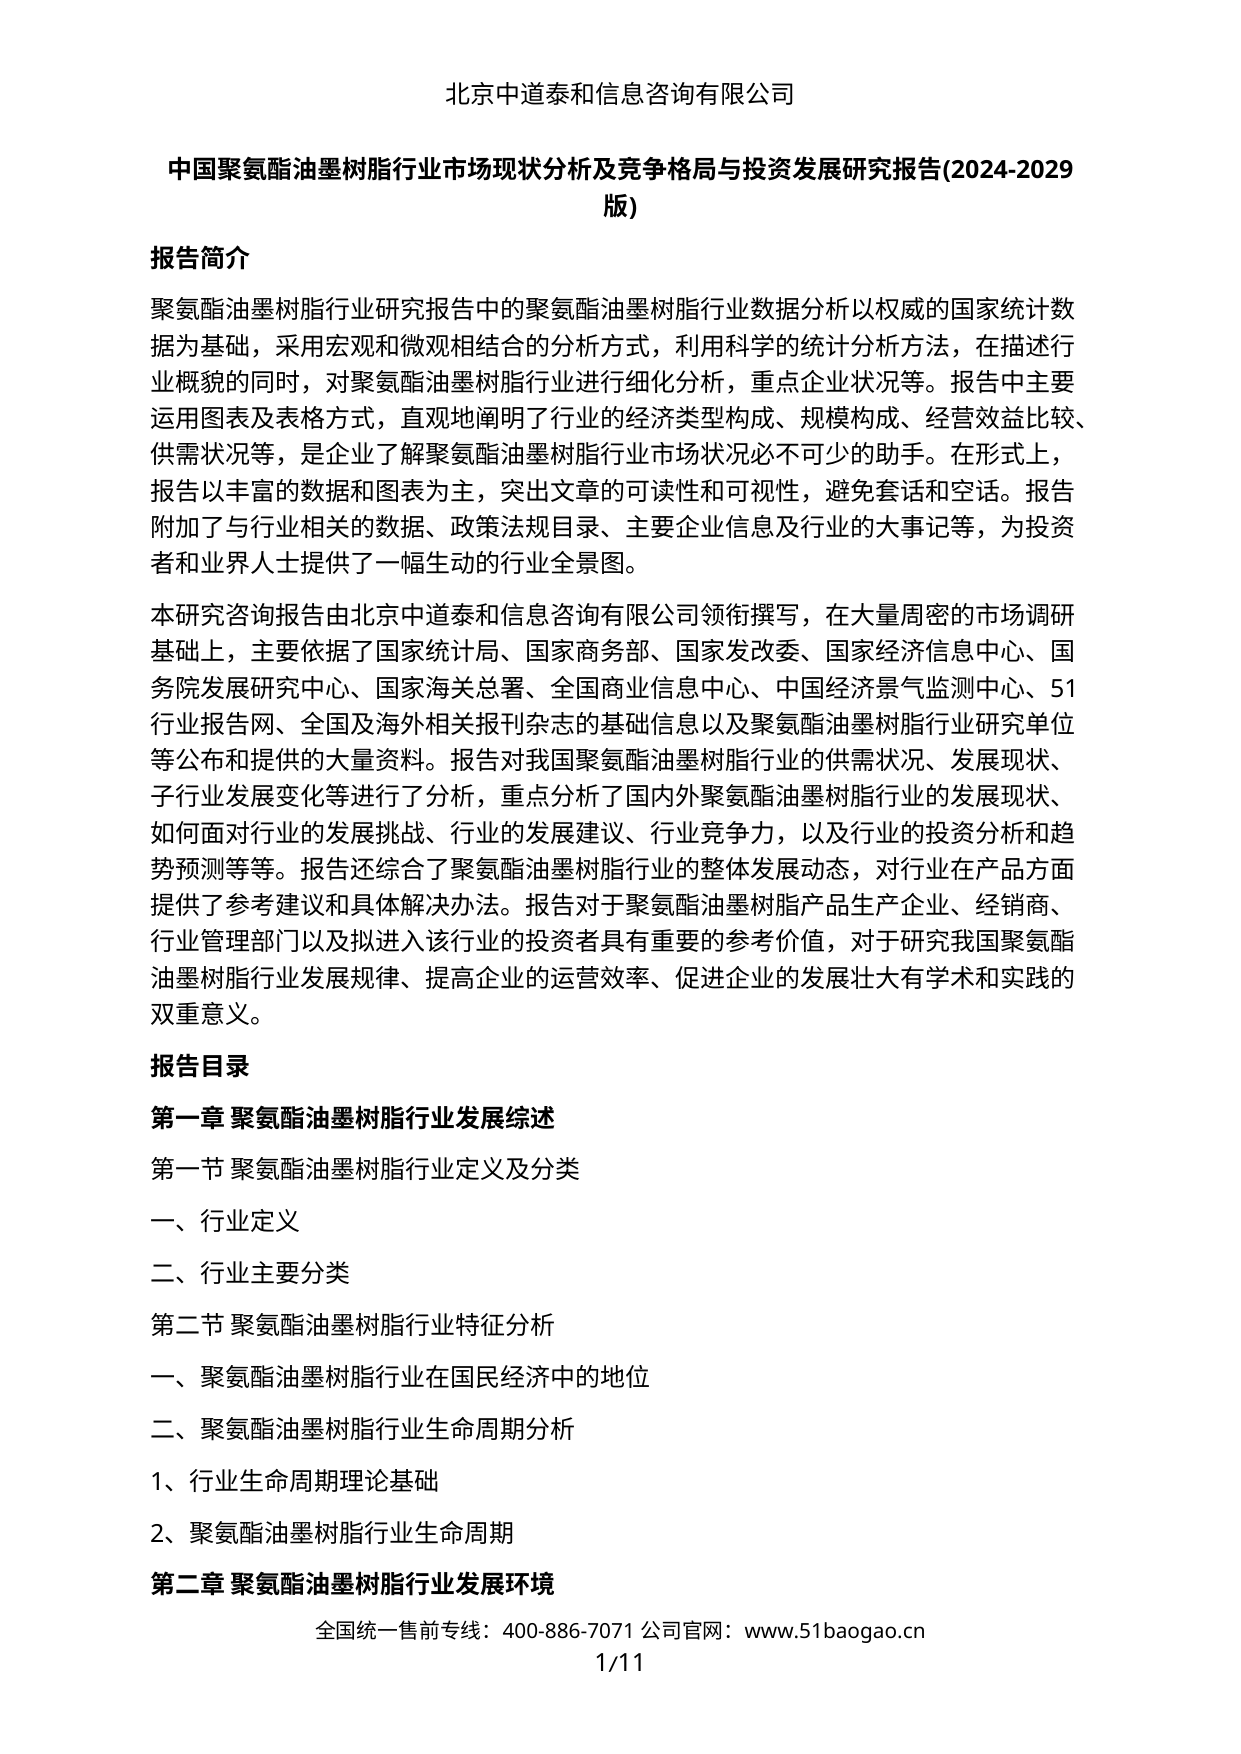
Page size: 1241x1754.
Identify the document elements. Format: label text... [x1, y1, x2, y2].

text 二、行业主要分类 [150, 1254, 1090, 1290]
text 1、行业生命周期理论基础 [150, 1461, 1090, 1497]
text 聚氨酯油墨树脂行业研究报告中的聚氨酯油墨树脂行业数据分析以权威的国家统计数据为基础，采用宏观和微观相结合的分析方式，利用科学的统计分析方法，在描述行业概貌的同时，对聚氨酯油墨树脂行业进行细化分析，重点企业状况等。报告中主要运用图表及表格方式，直观地阐明了行业的经济类型构成、规模构成、经营效益比较、供需状况等，是企业了解聚氨酯油墨树脂行业市场状况必不可少的助手。在形式上，报告以丰富的数据和图表为主，突出文章的可读性和可视性，避免套话和空话。报告附加了与行业相关的数据、政策法规目录、主要企业信息及行业的大事记等，为投资者和业界人士提供了一幅生动的行业全景图。 [150, 290, 1090, 580]
text 一、行业定义 [150, 1202, 1090, 1238]
text 中国聚氨酯油墨树脂行业市场现状分析及竞争格局与投资发展研究报告(2024-2029版) [150, 150, 1090, 222]
text 报告简介 [150, 238, 1090, 274]
text 第二节 聚氨酯油墨树脂行业特征分析 [150, 1306, 1090, 1342]
text 二、聚氨酯油墨树脂行业生命周期分析 [150, 1409, 1090, 1446]
text 一、聚氨酯油墨树脂行业在国民经济中的地位 [150, 1357, 1090, 1394]
text 第一章 聚氨酯油墨树脂行业发展综述 [150, 1098, 1090, 1134]
text 第一节 聚氨酯油墨树脂行业定义及分类 [150, 1150, 1090, 1186]
text 报告目录 [150, 1046, 1090, 1082]
text 本研究咨询报告由北京中道泰和信息咨询有限公司领衔撰写，在大量周密的市场调研基础上，主要依据了国家统计局、国家商务部、国家发改委、国家经济信息中心、国务院发展研究中心、国家海关总署、全国商业信息中心、中国经济景气监测中心、51行业报告网、全国及海外相关报刊杂志的基础信息以及聚氨酯油墨树脂行业研究单位等公布和提供的大量资料。报告对我国聚氨酯油墨树脂行业的供需状况、发展现状、子行业发展变化等进行了分析，重点分析了国内外聚氨酯油墨树脂行业的发展现状、如何面对行业的发展挑战、行业的发展建议、行业竞争力，以及行业的投资分析和趋势预测等等。报告还综合了聚氨酯油墨树脂行业的整体发展动态，对行业在产品方面提供了参考建议和具体解决办法。报告对于聚氨酯油墨树脂产品生产企业、经销商、行业管理部门以及拟进入该行业的投资者具有重要的参考价值，对于研究我国聚氨酯油墨树脂行业发展规律、提高企业的运营效率、促进企业的发展壮大有学术和实践的双重意义。 [150, 596, 1090, 1031]
text 2、聚氨酯油墨树脂行业生命周期 [150, 1513, 1090, 1549]
text 第二章 聚氨酯油墨树脂行业发展环境 [150, 1565, 1090, 1601]
